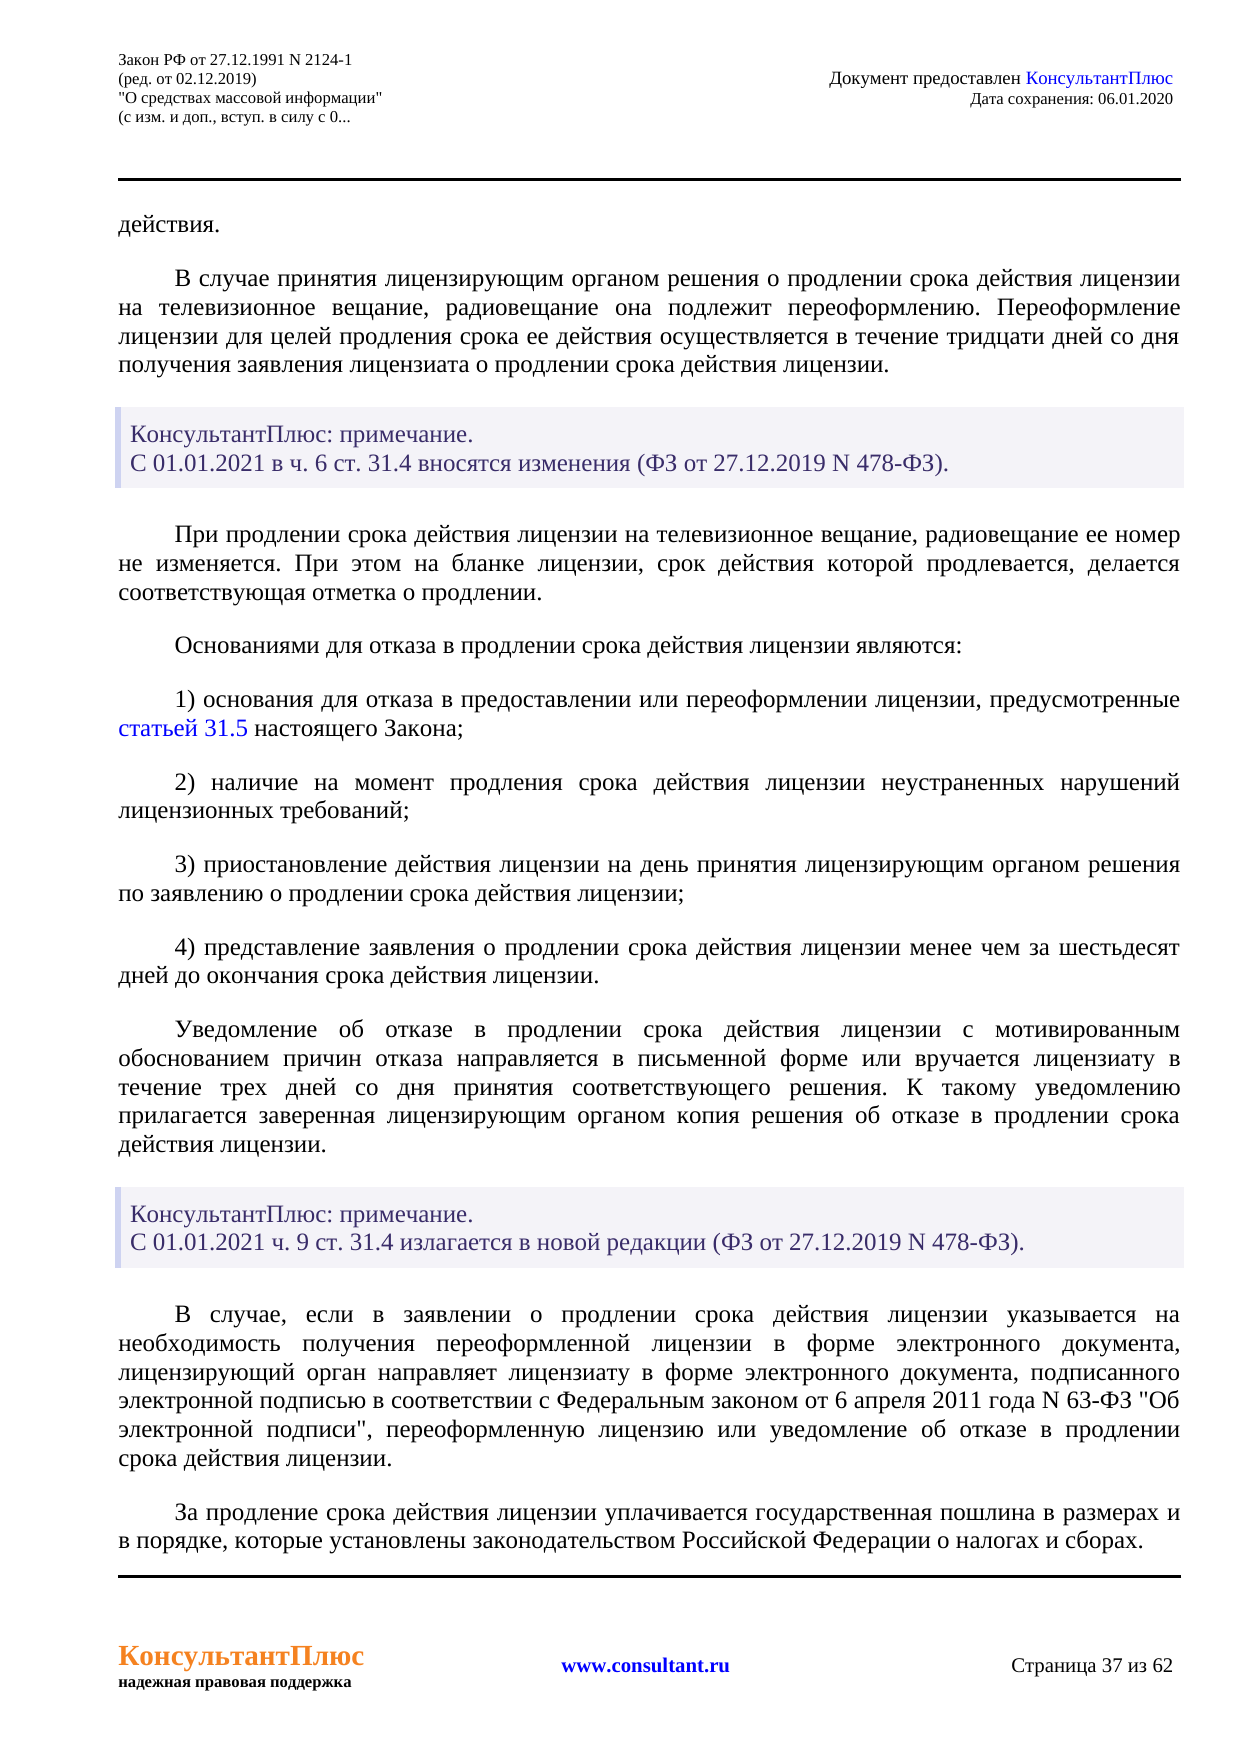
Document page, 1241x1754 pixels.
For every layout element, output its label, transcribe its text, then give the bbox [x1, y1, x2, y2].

table_header КонсультантПлюс: примечание. С 01.01.2021 ч. 9 ст. 31.4 излагается в новой редакции (ФЗ от 27.12.2019 N 478-ФЗ). [121, 1187, 1178, 1268]
text 4) представление заявления о продлении срока действия лицензии менее чем за шестьдесят дней до окончания срока действия лицензии. [118, 932, 1181, 989]
text Уведомление об отказе в продлении срока действия лицензии с мотивированным обоснованием причин отказа направляется в письменной форме или вручается лицензиату в течение трех дней со дня принятия соответствующего решения. К такому уведомлению прилагается заверенная лицензирующим органом копия решения об отказе в продлении срока действия лицензии. [118, 1014, 1181, 1158]
text В случае, если в заявлении о продлении срока действия лицензии указывается на необходимость получения переоформленной лицензии в форме электронного документа, лицензирующий орган направляет лицензиату в форме электронного документа, подписанного электронной подписью в соответствии с Федеральным законом от 6 апреля 2011 года N 63-ФЗ "Об электронной подписи", переоформленную лицензию или уведомление об отказе в продлении срока действия лицензии. [118, 1299, 1181, 1472]
text При продлении срока действия лицензии на телевизионное вещание, радиовещание ее номер не изменяется. При этом на бланке лицензии, срок действия которой продлевается, делается соответствующая отметка о продлении. [118, 519, 1181, 606]
text В случае принятия лицензирующим органом решения о продлении срока действия лицензии на телевизионное вещание, радиовещание она подлежит переоформлению. Переоформление лицензии для целей продления срока ее действия осуществляется в течение тридцати дней со дня получения заявления лицензиата о продлении срока действия лицензии. [118, 263, 1181, 378]
text 1) основания для отказа в предоставлении или переоформлении лицензии, предусмотренные статьей 31.5 настоящего Закона; [118, 684, 1181, 742]
text За продление срока действия лицензии уплачивается государственная пошлина в размерах и в порядке, которые установлены законодательством Российской Федерации о налогах и сборах. [118, 1497, 1181, 1554]
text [118, 209, 1181, 238]
text 2) наличие на момент продления срока действия лицензии неустраненных нарушений лицензионных требований; [118, 767, 1181, 824]
text Основаниями для отказа в продлении срока действия лицензии являются: [118, 631, 1181, 659]
table_header КонсультантПлюс: примечание. С 01.01.2021 в ч. 6 ст. 31.4 вносятся изменения (ФЗ от 27.12.2019 N 478-ФЗ). [121, 407, 1178, 488]
text 3) приостановление действия лицензии на день принятия лицензирующим органом решения по заявлению о продлении срока действия лицензии; [118, 849, 1181, 907]
